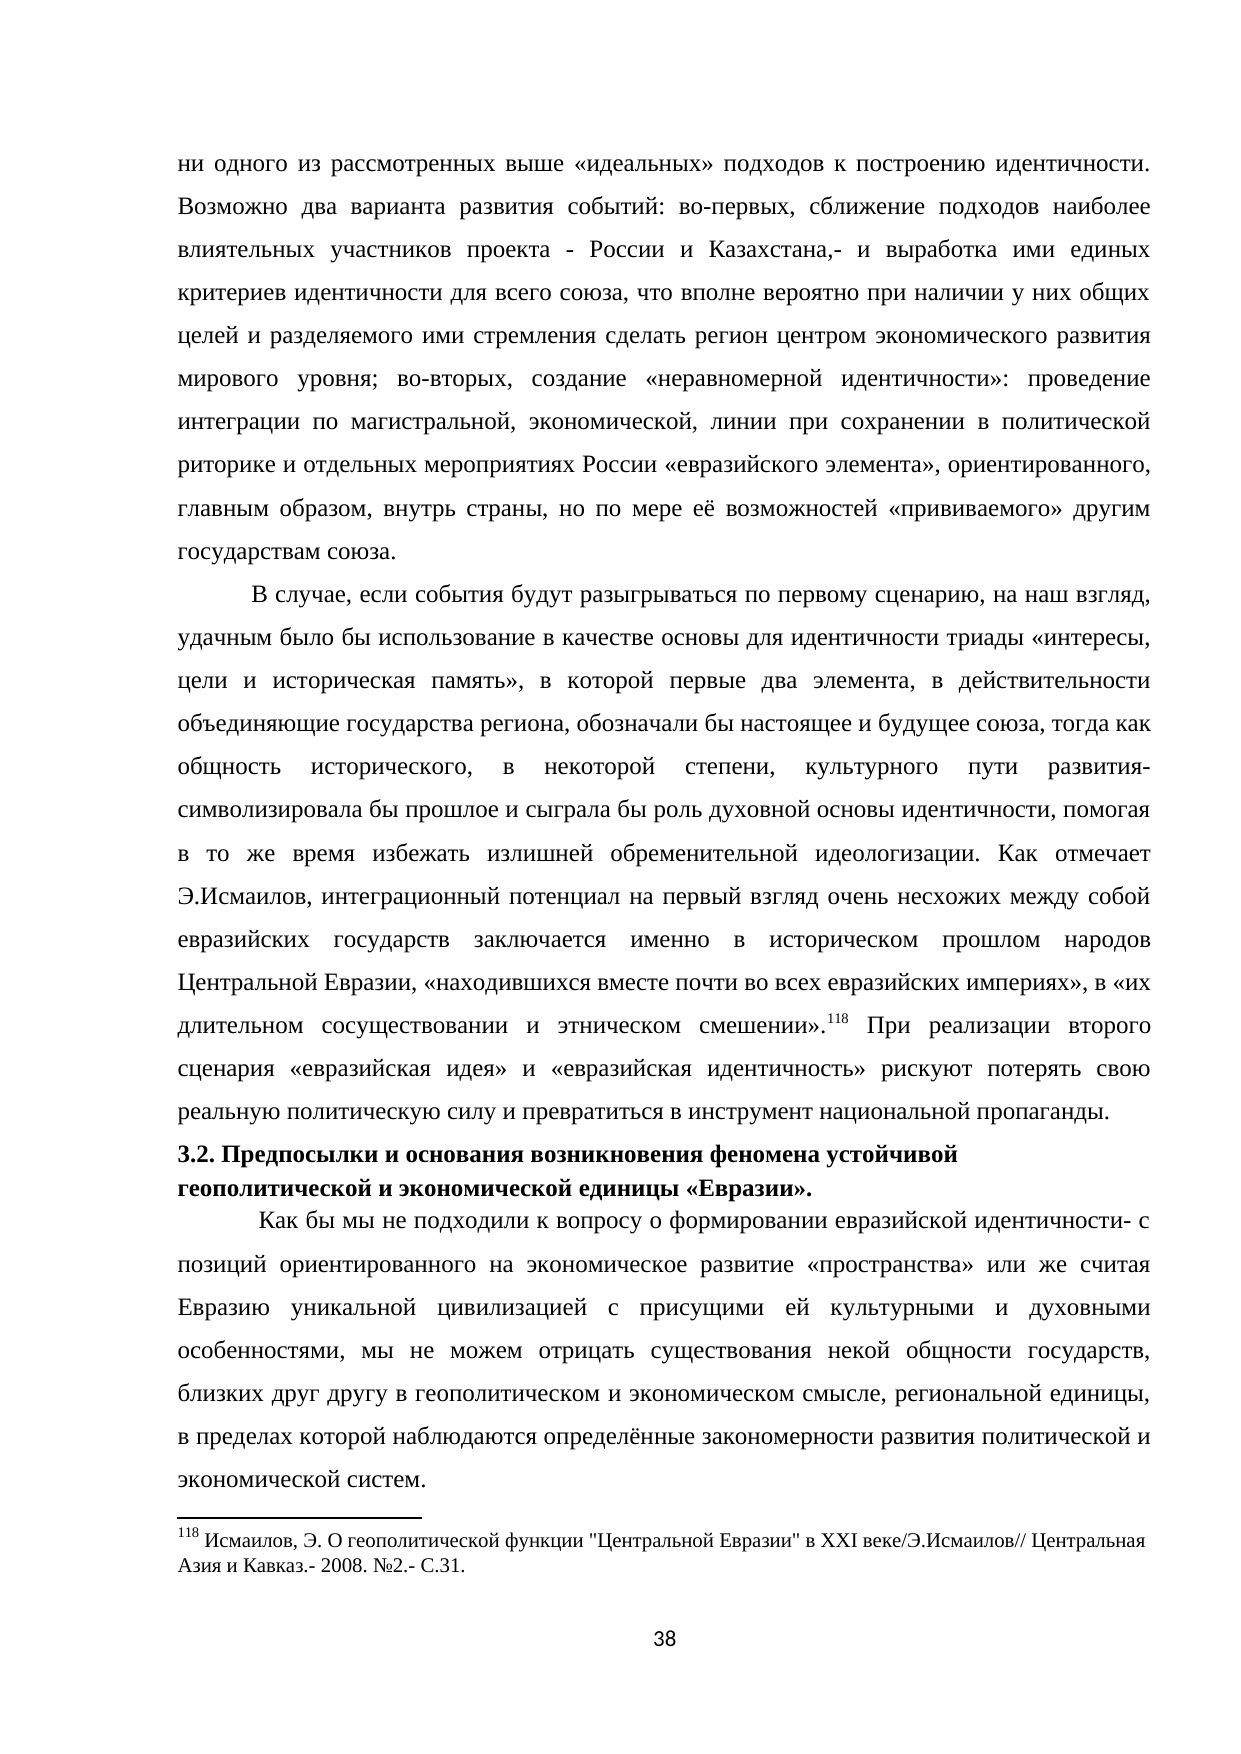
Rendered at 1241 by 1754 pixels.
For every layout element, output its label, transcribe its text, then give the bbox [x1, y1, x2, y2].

text В случае, если события будут разыгрываться по первому сценарию, на наш взгляд, удачным было бы использование в качестве основы для идентичности триады «интересы, цели и историческая память», в которой первые два элемента, в действительности объединяющие государства региона, обозначали бы настоящее и будущее союза, тогда как общность исторического, в некоторой степени, культурного пути развития- символизировала бы прошлое и сыграла бы роль духовной основы идентичности, помогая в то же время избежать излишней обременительной идеологизации. Как отмечает Э.Исмаилов, интеграционный потенциал на первый взгляд очень несхожих между собой евразийских государств заключается именно в историческом прошлом народов Центральной Евразии, «находившихся вместе почти во всех евразийских империях», в «их длительном сосуществовании и этническом смешении». При реализации второго сценария «евразийская идея» и «евразийская идентичность» рискуют потерять свою реальную политическую силу и превратиться в инструмент национальной пропаганды. [177, 579, 1152, 1125]
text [177, 148, 1152, 564]
text Как бы мы не подходили к вопросу о формировании евразийской идентичности- с позиций ориентированного на экономическое развитие «пространства» или же считая Евразию уникальной цивилизацией с присущими ей культурными и духовными особенностями, мы не можем отрицать существования некой общности государств, близких друг другу в геополитическом и экономическом смысле, региональной единицы, в пределах которой наблюдаются определённые закономерности развития политической и экономической систем. [177, 1206, 1152, 1493]
subtitle 3.2. Предпосылки и основания возникновения феномена устойчивой геополитической и экономической единицы «Евразии». [177, 1139, 1152, 1201]
